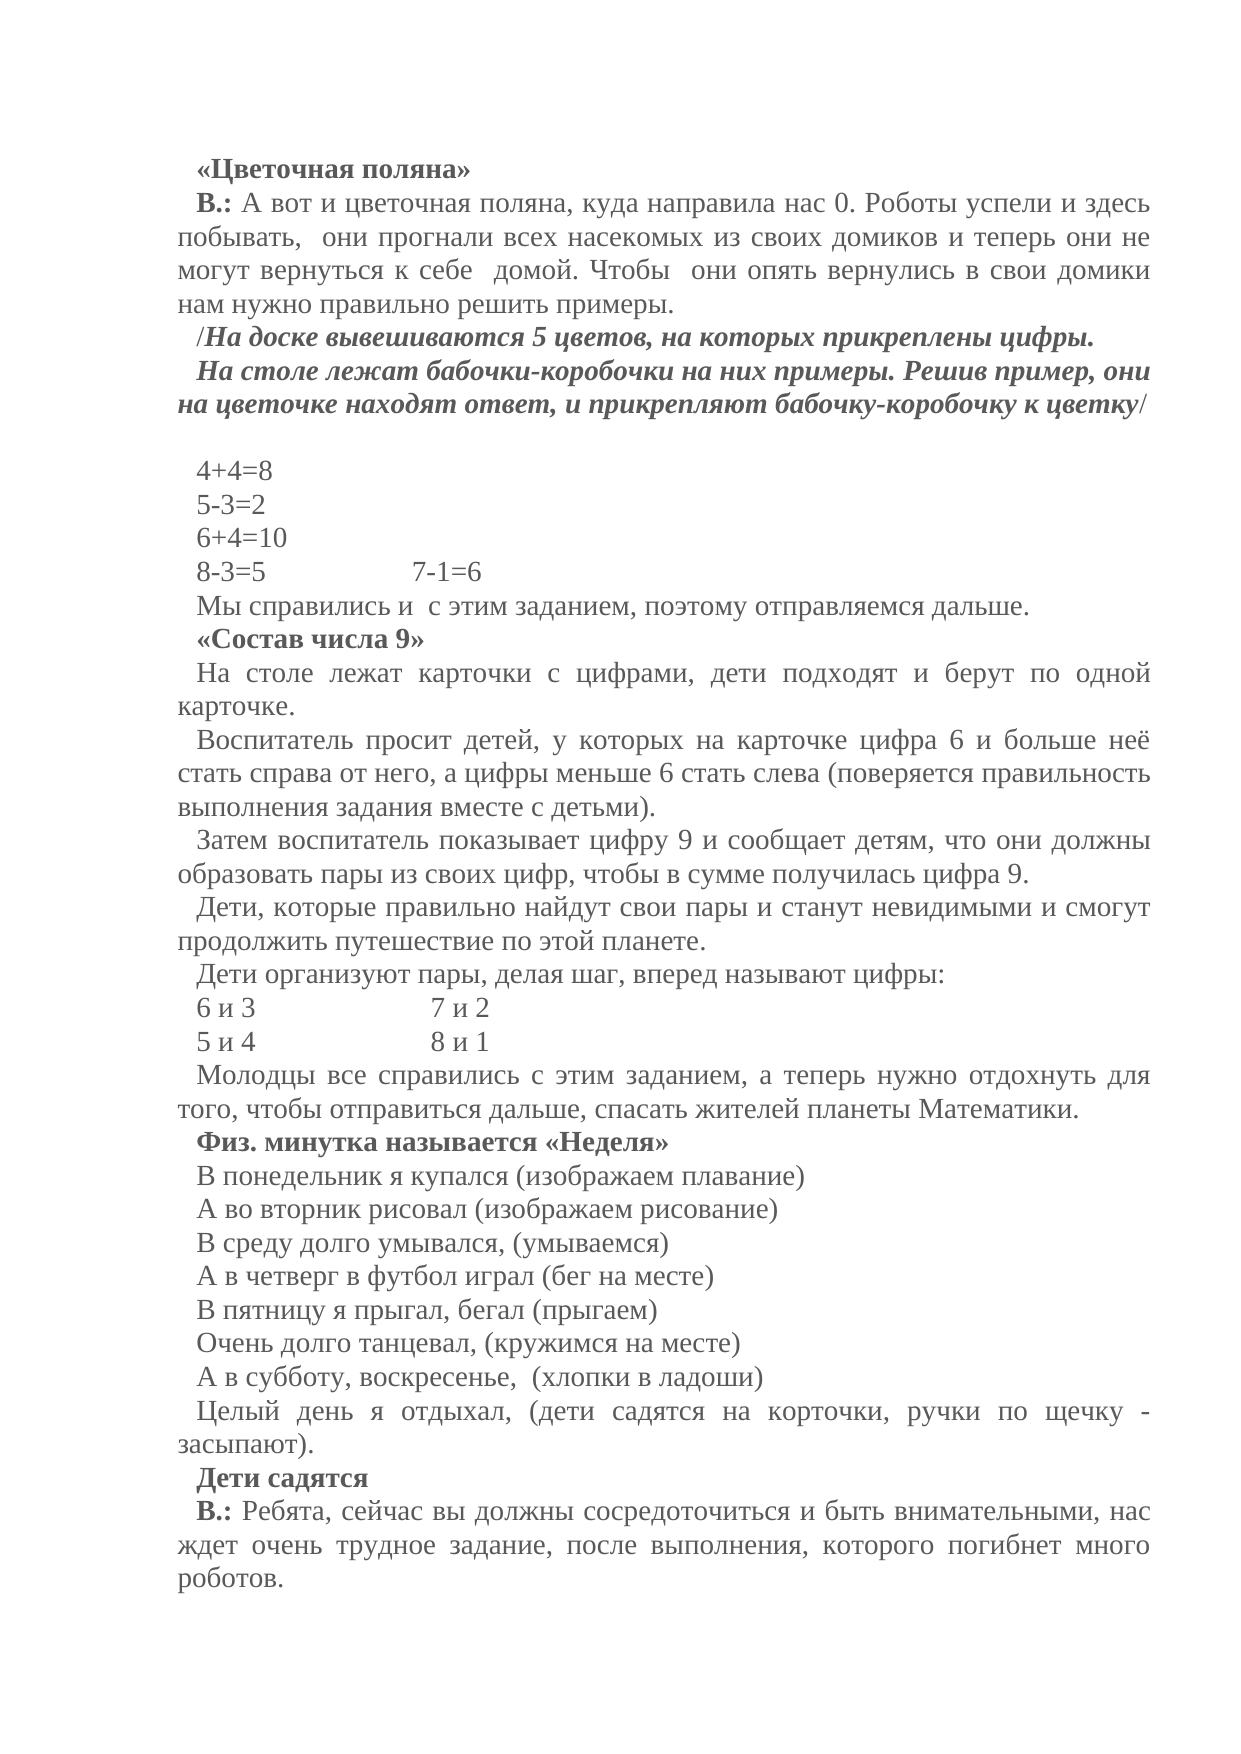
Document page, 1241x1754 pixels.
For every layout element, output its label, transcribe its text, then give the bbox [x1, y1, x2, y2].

text «Состав числа 9» [177, 621, 1152, 655]
text Молодцы все справились с этим заданием, а теперь нужно отдохнуть для того, чтобы отправиться дальше, спасать жителей планеты Математики. [177, 1057, 1152, 1124]
text В среду долго умывался, (умываемся) [177, 1225, 1152, 1258]
text 6 и 3 7 и 2 [177, 990, 1152, 1024]
text В.: А вот и цветочная поляна, куда направила нас 0. Роботы успели и здесь побывать, они прогнали всех насекомых из своих домиков и теперь они не могут вернуться к себе домой. Чтобы они опять вернулись в свои домики нам нужно правильно решить примеры. [177, 185, 1152, 319]
text Затем воспитатель показывает цифру 9 и сообщает детям, что они должны образовать пары из своих цифр, чтобы в сумме получилась цифра 9. [177, 822, 1152, 889]
text Мы справились и с этим заданием, поэтому отправляемся дальше. [177, 588, 1152, 621]
text 4+4=8 [177, 453, 1152, 487]
text Дети, которые правильно найдут свои пары и станут невидимыми и смогут продолжить путешествие по этой планете. [177, 889, 1152, 957]
text Целый день я отдыхал, (дети садятся на корточки, ручки по щечку - засыпают). [177, 1393, 1152, 1460]
text 6+4=10 [177, 521, 1152, 554]
text А в четверг в футбол играл (бег на месте) [177, 1258, 1152, 1292]
text На столе лежат бабочки-коробочки на них примеры. Решив пример, они на цветочке находят ответ, и прикрепляют бабочку-коробочку к цветку/ [177, 353, 1152, 420]
text А в субботу, воскресенье, (хлопки в ладоши) [177, 1359, 1152, 1393]
text /На доске вывешиваются 5 цветов, на которых прикреплены цифры. [177, 319, 1152, 353]
text В пятницу я прыгал, бегал (прыгаем) [177, 1292, 1152, 1326]
text А во вторник рисовал (изображаем рисование) [177, 1191, 1152, 1225]
text На столе лежат карточки с цифрами, дети подходят и берут по одной карточке. [177, 655, 1152, 722]
text «Цветочная поляна» [177, 152, 1152, 185]
text Физ. минутка называется «Неделя» [177, 1124, 1152, 1158]
text В.: Ребята, сейчас вы должны сосредоточиться и быть внимательными, нас ждет очень трудное задание, после выполнения, которого погибнет много роботов. [177, 1493, 1152, 1594]
text 5 и 4 8 и 1 [177, 1024, 1152, 1057]
text Дети садятся [177, 1460, 1152, 1493]
text Воспитатель просит детей, у которых на карточке цифра 6 и больше неё стать справа от него, а цифры меньше 6 стать слева (поверяется правильность выполнения задания вместе с детьми). [177, 722, 1152, 822]
text В понедельник я купался (изображаем плавание) [177, 1158, 1152, 1191]
text 5-3=2 [177, 487, 1152, 521]
text Дети организуют пары, делая шаг, вперед называют цифры: [177, 957, 1152, 990]
text 8-3=5 7-1=6 [177, 554, 1152, 588]
text Очень долго танцевал, (кружимся на месте) [177, 1326, 1152, 1359]
